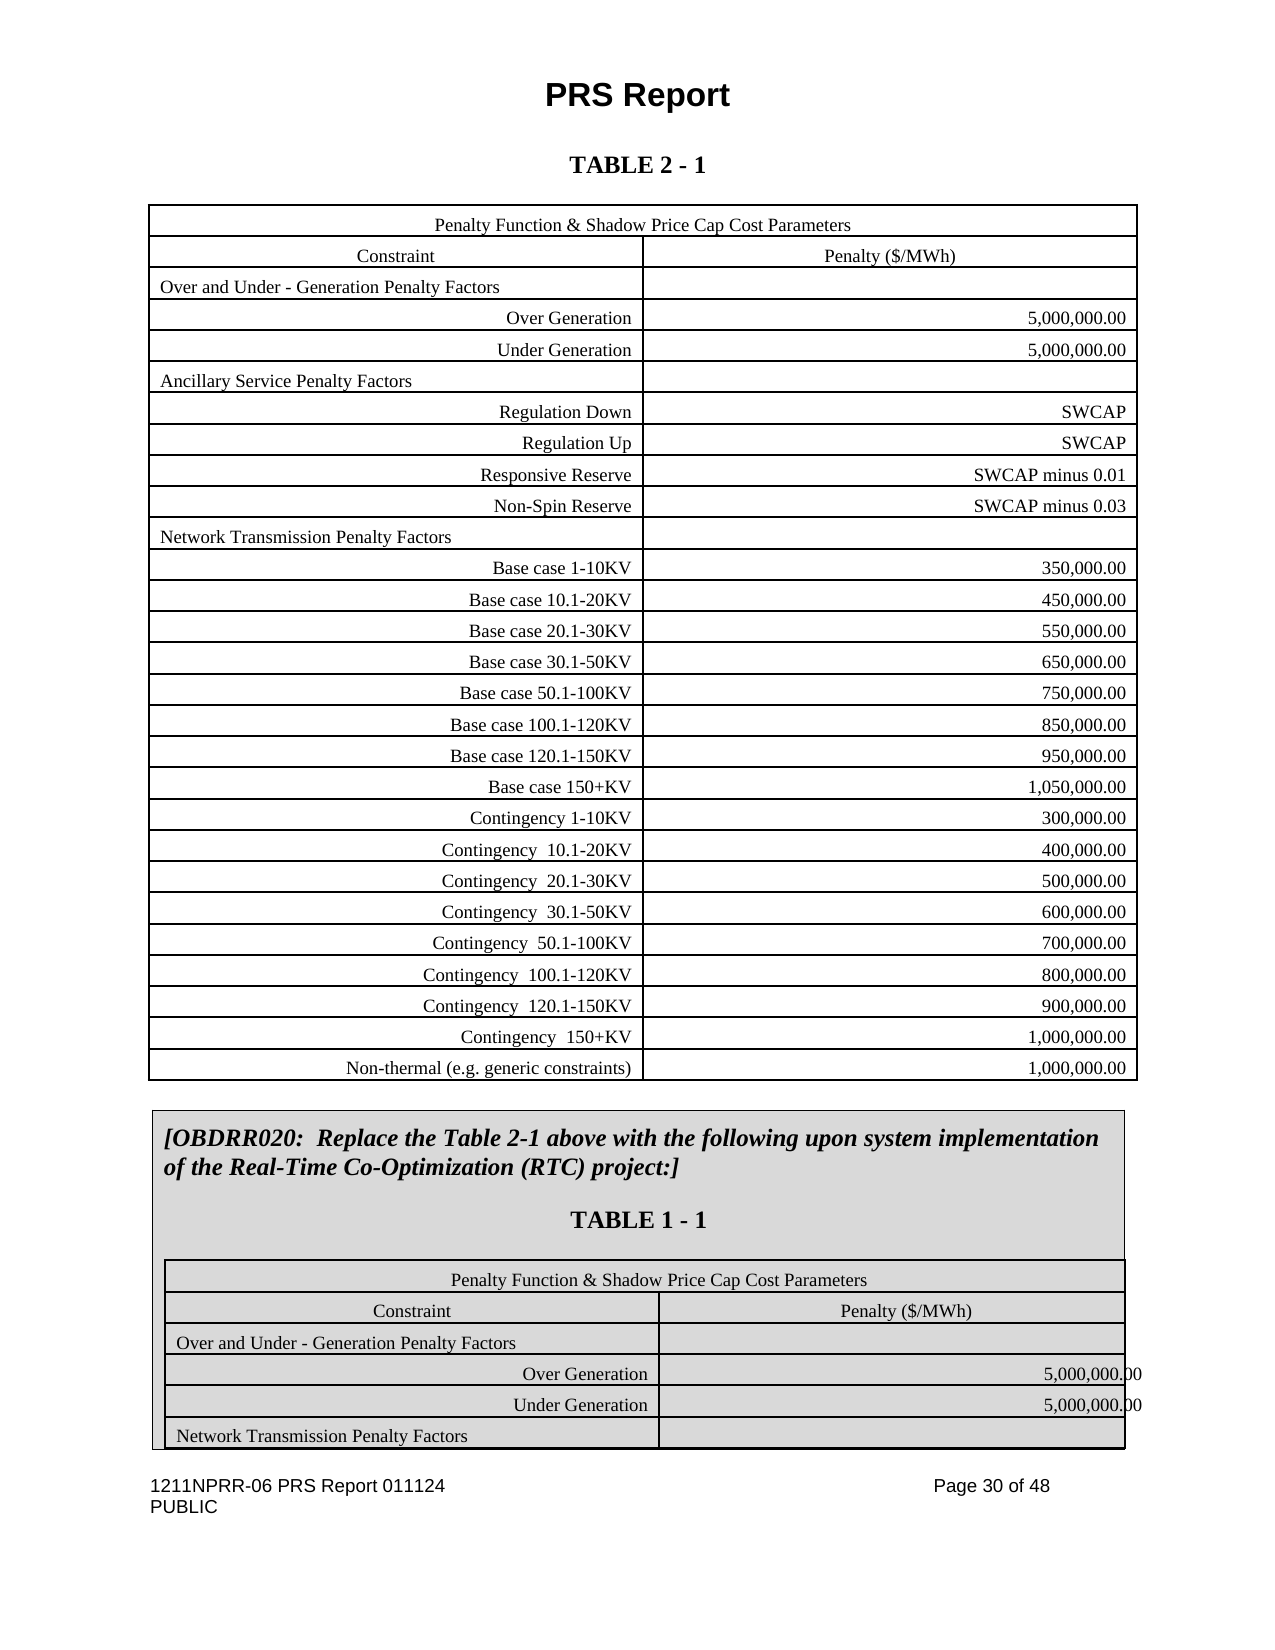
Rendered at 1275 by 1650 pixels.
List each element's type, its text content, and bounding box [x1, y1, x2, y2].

table_cell Contingency 50.1-100KV [150, 925, 642, 954]
table_cell 700,000.00 [644, 925, 1136, 954]
table_cell Constraint [150, 237, 642, 266]
table_cell Regulation Up [150, 425, 642, 454]
table_cell Base case 10.1-20KV [150, 581, 642, 610]
table_cell Contingency 20.1-30KV [150, 862, 642, 891]
table_cell Base case 30.1-50KV [150, 643, 642, 672]
table_cell Contingency 120.1-150KV [150, 987, 642, 1016]
table_cell 500,000.00 [644, 862, 1136, 891]
table_cell Responsive Reserve [150, 456, 642, 485]
table_cell SWCAP [644, 425, 1136, 454]
table_cell [644, 518, 1136, 547]
table_cell SWCAP [644, 393, 1136, 422]
table_cell Base case 20.1-30KV [150, 612, 642, 641]
table_cell 450,000.00 [644, 581, 1136, 610]
table_header Penalty Function & Shadow Price Cap Cost Parameters [150, 206, 1136, 235]
table_cell 400,000.00 [644, 831, 1136, 860]
table_cell Contingency 100.1-120KV [150, 956, 642, 985]
table_cell Under Generation [150, 331, 642, 360]
table_cell 600,000.00 [644, 893, 1136, 922]
table_cell SWCAP minus 0.01 [644, 456, 1136, 485]
table_cell Contingency 30.1-50KV [150, 893, 642, 922]
table_cell Contingency 10.1-20KV [150, 831, 642, 860]
table_cell Over Generation [150, 300, 642, 329]
table_cell Non-Spin Reserve [150, 487, 642, 516]
table_cell 350,000.00 [644, 550, 1136, 579]
table_cell Regulation Down [150, 393, 642, 422]
table_cell Ancillary Service Penalty Factors [150, 362, 642, 391]
table_cell Penalty ($/MWh) [644, 237, 1136, 266]
table_cell Base case 1-10KV [150, 550, 642, 579]
table_cell Base case 120.1-150KV [150, 737, 642, 766]
table_cell Base case 150+KV [150, 768, 642, 797]
table_header [OBDRR020: Replace the Table 2-1 above with the following upon system implementation of the Real-Time Co-Optimization (RTC) project:] TABLE 1 - 1 [153, 1111, 1124, 1449]
text TABLE 2 - 1 [150, 150, 1125, 179]
table_cell Non-thermal (e.g. generic constraints) [150, 1050, 642, 1079]
table_cell SWCAP minus 0.03 [644, 487, 1136, 516]
table_cell 900,000.00 [644, 987, 1136, 1016]
table_cell [644, 268, 1136, 297]
table_cell 850,000.00 [644, 706, 1136, 735]
table_cell 5,000,000.00 [644, 300, 1136, 329]
table_cell 800,000.00 [644, 956, 1136, 985]
table_cell 5,000,000.00 [644, 331, 1136, 360]
table_cell [644, 362, 1136, 391]
table_cell 1,000,000.00 [644, 1050, 1136, 1079]
table_cell Over and Under - Generation Penalty Factors [150, 268, 642, 297]
table_cell Network Transmission Penalty Factors [150, 518, 642, 547]
table_cell Base case 50.1-100KV [150, 675, 642, 704]
table_cell 300,000.00 [644, 800, 1136, 829]
table_cell 1,000,000.00 [644, 1018, 1136, 1047]
table_cell Base case 100.1-120KV [150, 706, 642, 735]
table_cell Contingency 1-10KV [150, 800, 642, 829]
table_cell 550,000.00 [644, 612, 1136, 641]
table_cell 1,050,000.00 [644, 768, 1136, 797]
table_cell 650,000.00 [644, 643, 1136, 672]
table_cell 750,000.00 [644, 675, 1136, 704]
table_cell Contingency 150+KV [150, 1018, 642, 1047]
table_cell 950,000.00 [644, 737, 1136, 766]
